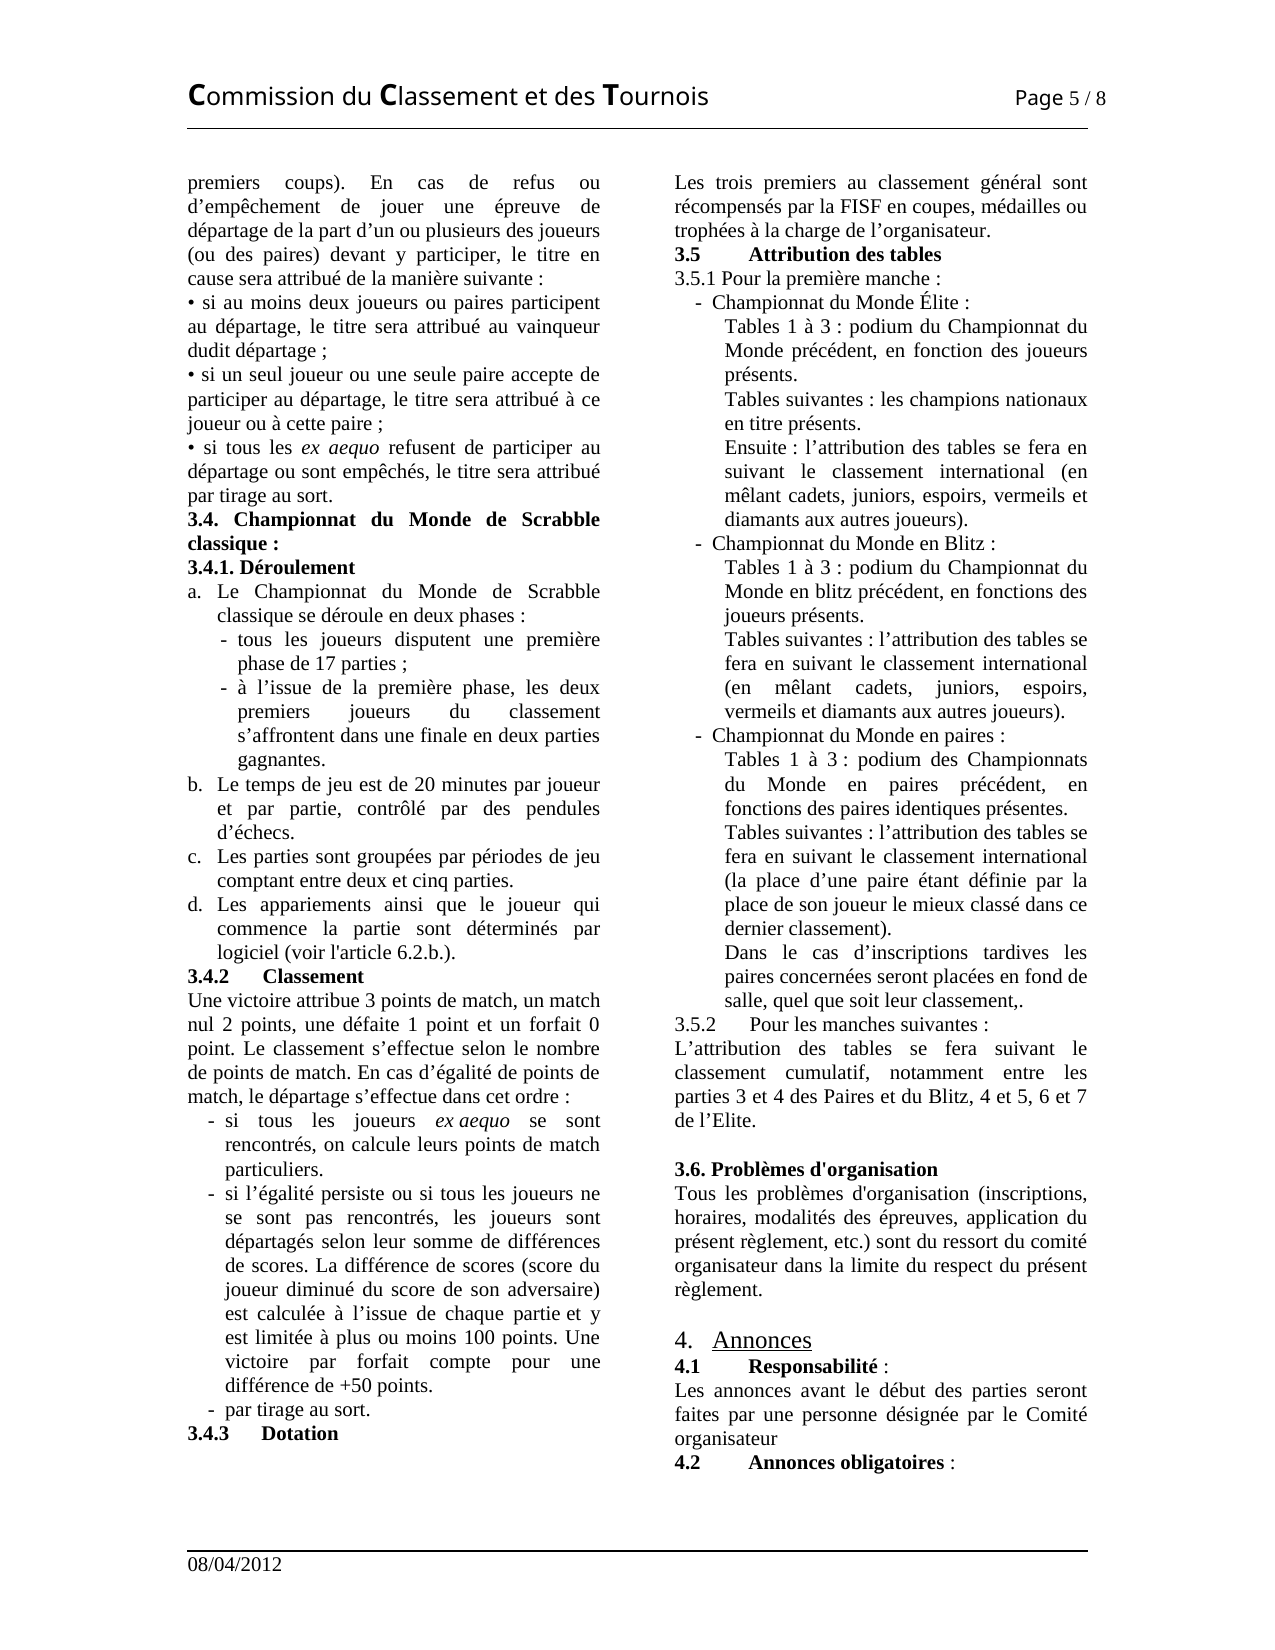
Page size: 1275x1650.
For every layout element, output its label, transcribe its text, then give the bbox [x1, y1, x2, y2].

list Les parties sont groupées par périodes de jeu comptant entre deux et cinq parties. [187, 844, 601, 892]
text 3.6. Problèmes d'organisation [674, 1156, 1088, 1181]
text 3.4.1. Déroulement [187, 555, 601, 579]
text • si au moins deux joueurs ou paires participent au départage, le titre sera attribué au vainqueur dudit départage ; [187, 290, 601, 362]
list Le temps de jeu est de 20 minutes par joueur et par partie, contrôlé par des pendules d’échecs. [187, 771, 601, 844]
text Les annonces avant le début des parties seront faites par une personne désignée par le Comité organisateur [674, 1378, 1088, 1450]
list par tirage au sort. [208, 1397, 601, 1421]
list Le Championnat du Monde de Scrabble classique se déroule en deux phases : [187, 579, 601, 627]
list Dotation [187, 1421, 601, 1445]
list à l’issue de la première phase, les deux premiers joueurs du classement s’affrontent dans une finale en deux parties gagnantes. [220, 675, 601, 771]
list Pour les manches suivantes : [674, 1012, 1088, 1036]
text 3.4. Championnat du Monde de Scrabble classique : [187, 507, 601, 555]
list Les appariements ainsi que le joueur qui commence la partie sont déterminés par logiciel (voir l'article 6.2.b.). [187, 892, 601, 964]
list tous les joueurs disputent une première phase de 17 parties ; [220, 627, 601, 675]
text Les trois premiers au classement général sont récompensés par la FISF en coupes, médailles ou trophées à la charge de l’organisateur. [674, 170, 1088, 242]
text Tables 1 à 3 : podium du Championnat du Monde précédent, en fonction des joueurs présents. [724, 314, 1088, 386]
text • si un seul joueur ou une seule paire accepte de participer au départage, le titre sera attribué à ce joueur ou à cette paire ; [187, 362, 601, 434]
list Championnat du Monde Élite : [695, 290, 1088, 314]
list Classement [187, 964, 601, 988]
text Tables suivantes : les champions nationaux en titre présents. [724, 386, 1088, 434]
text Tables 1 à 3 : podium du Championnat du Monde en blitz précédent, en fonctions des joueurs présents. [724, 555, 1088, 627]
list si l’égalité persiste ou si tous les joueurs ne se sont pas rencontrés, les joueurs sont départagés selon leur somme de différences de scores. La différence de scores (score du joueur diminué du score de son adversaire) est calculée à l’issue de chaque partie et y est limitée à plus ou moins 100 points. Une victoire par forfait compte pour une différence de +50 points. [208, 1181, 601, 1397]
list si tous les joueurs ex aequo se sont rencontrés, on calcule leurs points de match particuliers. [208, 1108, 601, 1181]
text 4.1 Responsabilité : [674, 1354, 1088, 1378]
text Dans le cas d’inscriptions tardives les paires concernées seront placées en fond de salle, quel que soit leur classement,. [724, 940, 1088, 1012]
list Attribution des tables [674, 242, 1088, 266]
text Tables 1 à 3 : podium des Championnats du Monde en paires précédent, en fonctions des paires identiques présentes. [724, 747, 1088, 819]
text 3.5.1 Pour la première manche : [674, 266, 1088, 290]
text 4.2 Annonces obligatoires : [674, 1450, 1088, 1474]
text Tables suivantes : l’attribution des tables se fera en suivant le classement international (la place d’une paire étant définie par la place de son joueur le mieux classé dans ce dernier classement). [724, 819, 1088, 940]
text Tables suivantes : l’attribution des tables se fera en suivant le classement international (en mêlant cadets, juniors, espoirs, vermeils et diamants aux autres joueurs). [724, 627, 1088, 723]
text L’attribution des tables se fera suivant le classement cumulatif, notamment entre les parties 3 et 4 des Paires et du Blitz, 4 et 5, 6 et 7 de l’Elite. [674, 1036, 1088, 1132]
list Championnat du Monde en Blitz : [695, 531, 1088, 555]
list Annonces [674, 1325, 1088, 1354]
list Championnat du Monde en paires : [695, 723, 1088, 747]
text Tous les problèmes d'organisation (inscriptions, horaires, modalités des épreuves, application du présent règlement, etc.) sont du ressort du comité organisateur dans la limite du respect du présent règlement. [674, 1181, 1088, 1301]
text • si tous les ex aequo refusent de participer au départage ou sont empêchés, le titre sera attribué par tirage au sort. [187, 434, 601, 507]
text Ensuite : l’attribution des tables se fera en suivant le classement international (en mêlant cadets, juniors, espoirs, vermeils et diamants aux autres joueurs). [724, 434, 1088, 531]
text Une victoire attribue 3 points de match, un match nul 2 points, une défaite 1 point et un forfait 0 point. Le classement s’effectue selon le nombre de points de match. En cas d’égalité de points de match, le départage s’effectue dans cet ordre : [187, 988, 601, 1108]
